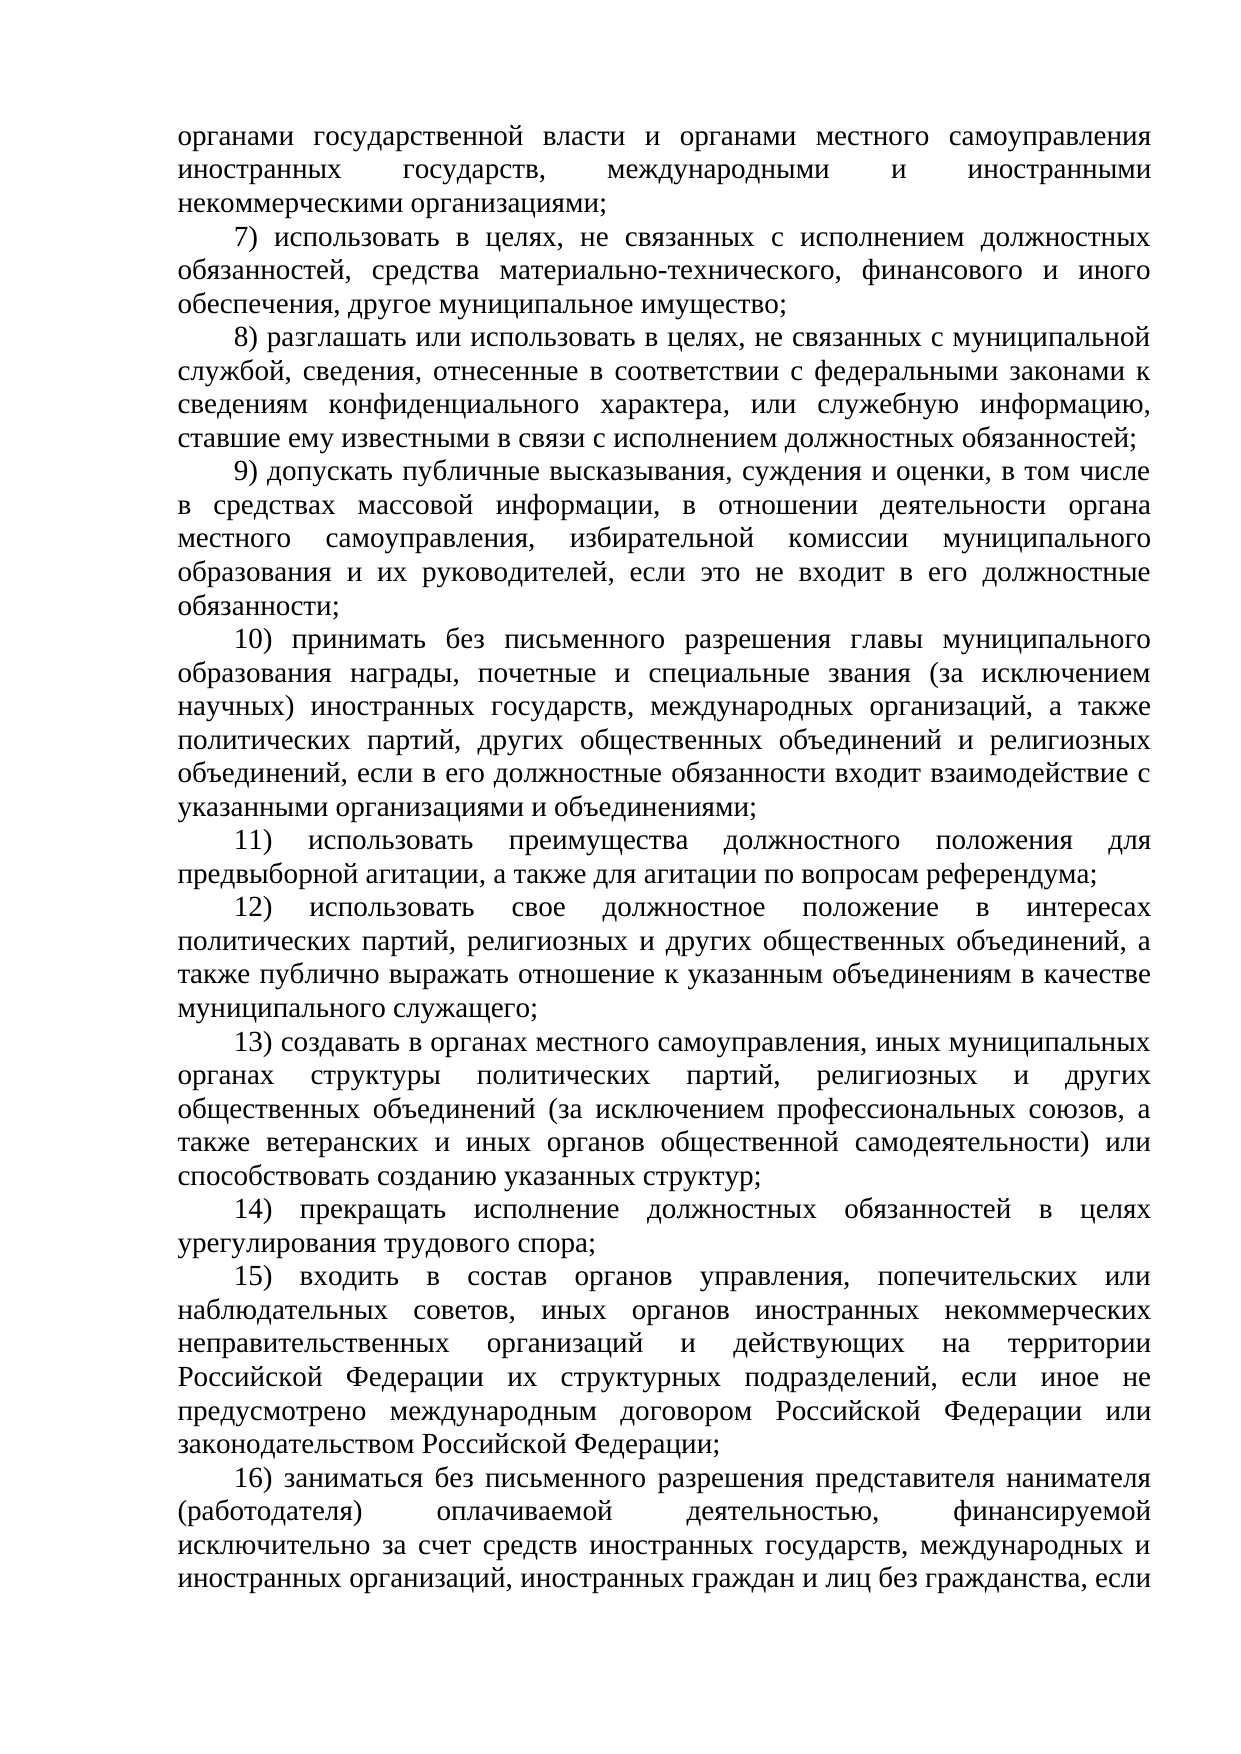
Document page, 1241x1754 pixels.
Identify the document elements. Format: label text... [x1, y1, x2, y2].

text 8) разглашать или использовать в целях, не связанных с муниципальной службой, сведения, отнесенные в соответствии с федеральными законами к сведениям конфиденциального характера, или служебную информацию, ставшие ему известными в связи с исполнением должностных обязанностей; [177, 319, 1152, 453]
text 15) входить в состав органов управления, попечительских или наблюдательных советов, иных органов иностранных некоммерческих неправительственных организаций и действующих на территории Российской Федерации их структурных подразделений, если иное не предусмотрено международным договором Российской Федерации или законодательством Российской Федерации; [177, 1258, 1152, 1460]
text 7) использовать в целях, не связанных с исполнением должностных обязанностей, средства материально-технического, финансового и иного обеспечения, другое муниципальное имущество; [177, 219, 1152, 319]
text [177, 1460, 1152, 1594]
text 11) использовать преимущества должностного положения для предвыборной агитации, а также для агитации по вопросам референдума; [177, 822, 1152, 889]
text 12) использовать свое должностное положение в интересах политических партий, религиозных и других общественных объединений, а также публично выражать отношение к указанным объединениям в качестве муниципального служащего; [177, 889, 1152, 1024]
text 10) принимать без письменного разрешения главы муниципального образования награды, почетные и специальные звания (за исключением научных) иностранных государств, международных организаций, а также политических партий, других общественных объединений и религиозных объединений, если в его должностные обязанности входит взаимодействие с указанными организациями и объединениями; [177, 621, 1152, 822]
text 9) допускать публичные высказывания, суждения и оценки, в том числе в средствах массовой информации, в отношении деятельности органа местного самоуправления, избирательной комиссии муниципального образования и их руководителей, если это не входит в его должностные обязанности; [177, 453, 1152, 621]
text 14) прекращать исполнение должностных обязанностей в целях урегулирования трудового спора; [177, 1191, 1152, 1258]
text 13) создавать в органах местного самоуправления, иных муниципальных органах структуры политических партий, религиозных и других общественных объединений (за исключением профессиональных союзов, а также ветеранских и иных органов общественной самодеятельности) или способствовать созданию указанных структур; [177, 1024, 1152, 1191]
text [177, 118, 1152, 219]
